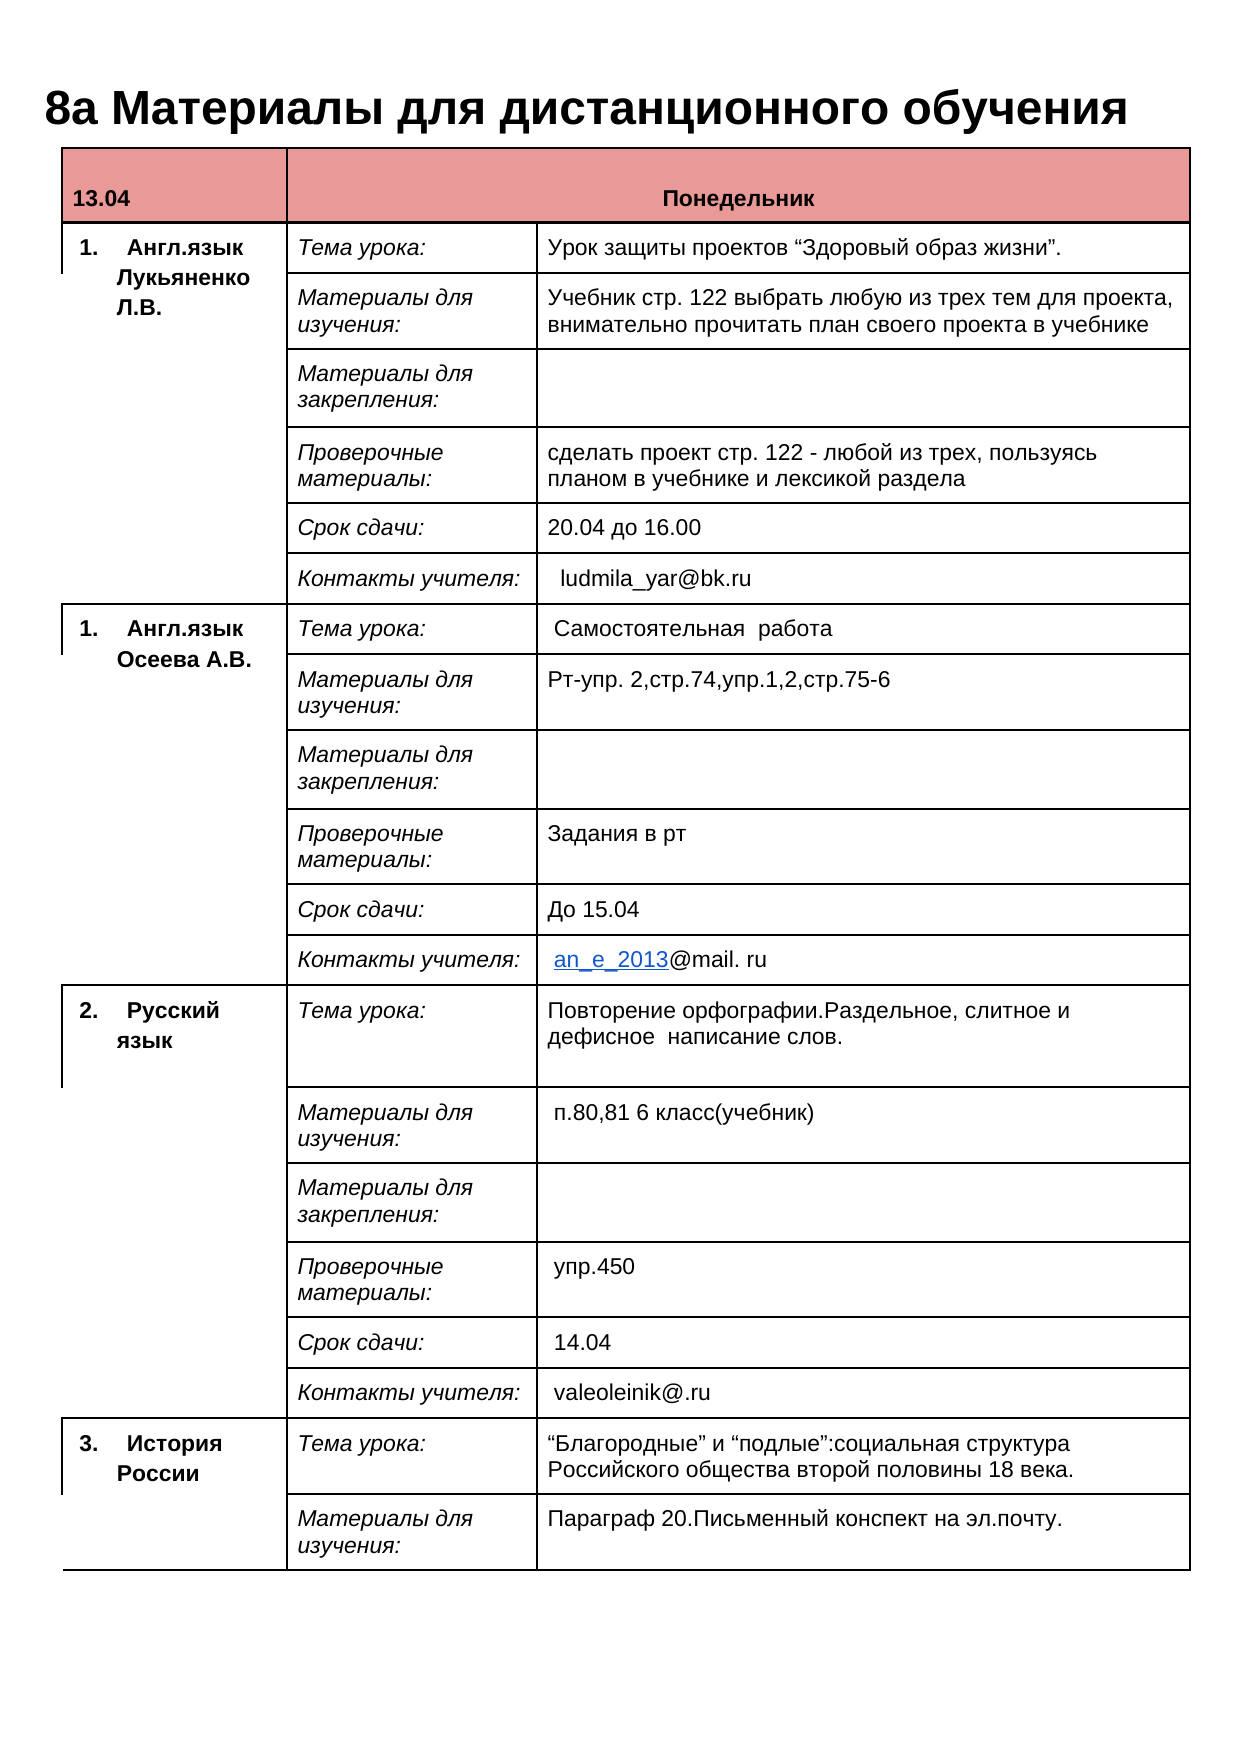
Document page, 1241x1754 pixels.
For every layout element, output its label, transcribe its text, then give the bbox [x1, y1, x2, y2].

table_cell 3. История России [62, 1419, 286, 1568]
table_cell Учебник стр. 122 выбрать любую из трех тем для проекта, внимательно прочитать план своего проекта в учебнике [538, 274, 1189, 347]
table_cell упр.450 [538, 1243, 1189, 1316]
table_cell [538, 1164, 1189, 1241]
table_cell Срок сдачи: [288, 1318, 536, 1367]
table_cell Контакты учителя: [288, 1369, 536, 1417]
table_cell Параграф 20.Письменный конспект на эл.почту. [538, 1495, 1189, 1568]
table_cell Тема урока: [288, 605, 536, 653]
table_cell Повторение орфографии.Раздельное, слитное и дефисное написание слов. [538, 986, 1189, 1086]
table_cell Материалы для закрепления: [288, 350, 536, 426]
table_cell Рт-упр. 2,стр.74,упр.1,2,стр.75-6 [538, 655, 1189, 729]
table_cell п.80,81 6 класс(учебник) [538, 1088, 1189, 1162]
table_cell Тема урока: [288, 1419, 536, 1493]
table_cell Материалы для закрепления: [288, 731, 536, 808]
table_cell До 15.04 [538, 885, 1189, 934]
table_cell valeoleinik@.ru [538, 1369, 1189, 1417]
table_header 13.04 [63, 149, 286, 221]
table_cell [538, 350, 1189, 426]
table_cell сделать проект стр. 122 - любой из трех, пользуясь планом в учебнике и лексикой раздела [538, 428, 1189, 502]
table_cell 20.04 до 16.00 [538, 504, 1189, 552]
table_cell 1. Англ.язык Лукьяненко Л.В. [62, 224, 286, 603]
table_cell 1. Англ.язык Осеева А.В. [62, 605, 286, 984]
table_cell Материалы для изучения: [288, 1495, 536, 1568]
table_cell Задания в рт [538, 810, 1189, 883]
table_cell Проверочные материалы: [288, 428, 536, 502]
table_cell [538, 731, 1189, 808]
table_cell Самостоятельная работа [538, 605, 1189, 653]
table_cell 14.04 [538, 1318, 1189, 1367]
table_cell Урок защиты проектов “Здоровый образ жизни”. [538, 224, 1189, 272]
table_cell Проверочные материалы: [288, 1243, 536, 1316]
table_cell 2. Русский язык [62, 986, 286, 1417]
table_cell Контакты учителя: [288, 936, 536, 984]
table_cell Срок сдачи: [288, 885, 536, 934]
table_cell Материалы для закрепления: [288, 1164, 536, 1241]
table_cell Срок сдачи: [288, 504, 536, 552]
table_cell Материалы для изучения: [288, 1088, 536, 1162]
table_cell Материалы для изучения: [288, 655, 536, 729]
table_cell “Благородные” и “подлые”:социальная структура Российского общества второй половины 18 века. [538, 1419, 1189, 1493]
table_cell ludmila_yar@bk.ru [538, 554, 1189, 603]
table_cell Материалы для изучения: [288, 274, 536, 347]
table_header Понедельник [288, 149, 1189, 221]
table_cell Контакты учителя: [288, 554, 536, 603]
table_cell Тема урока: [288, 986, 536, 1086]
table_cell an_e_2013@mail. ru [538, 936, 1189, 984]
table_cell Проверочные материалы: [288, 810, 536, 883]
table_cell Тема урока: [288, 224, 536, 272]
subtitle 8а Материалы для дистанционного обучения [44, 79, 1210, 134]
